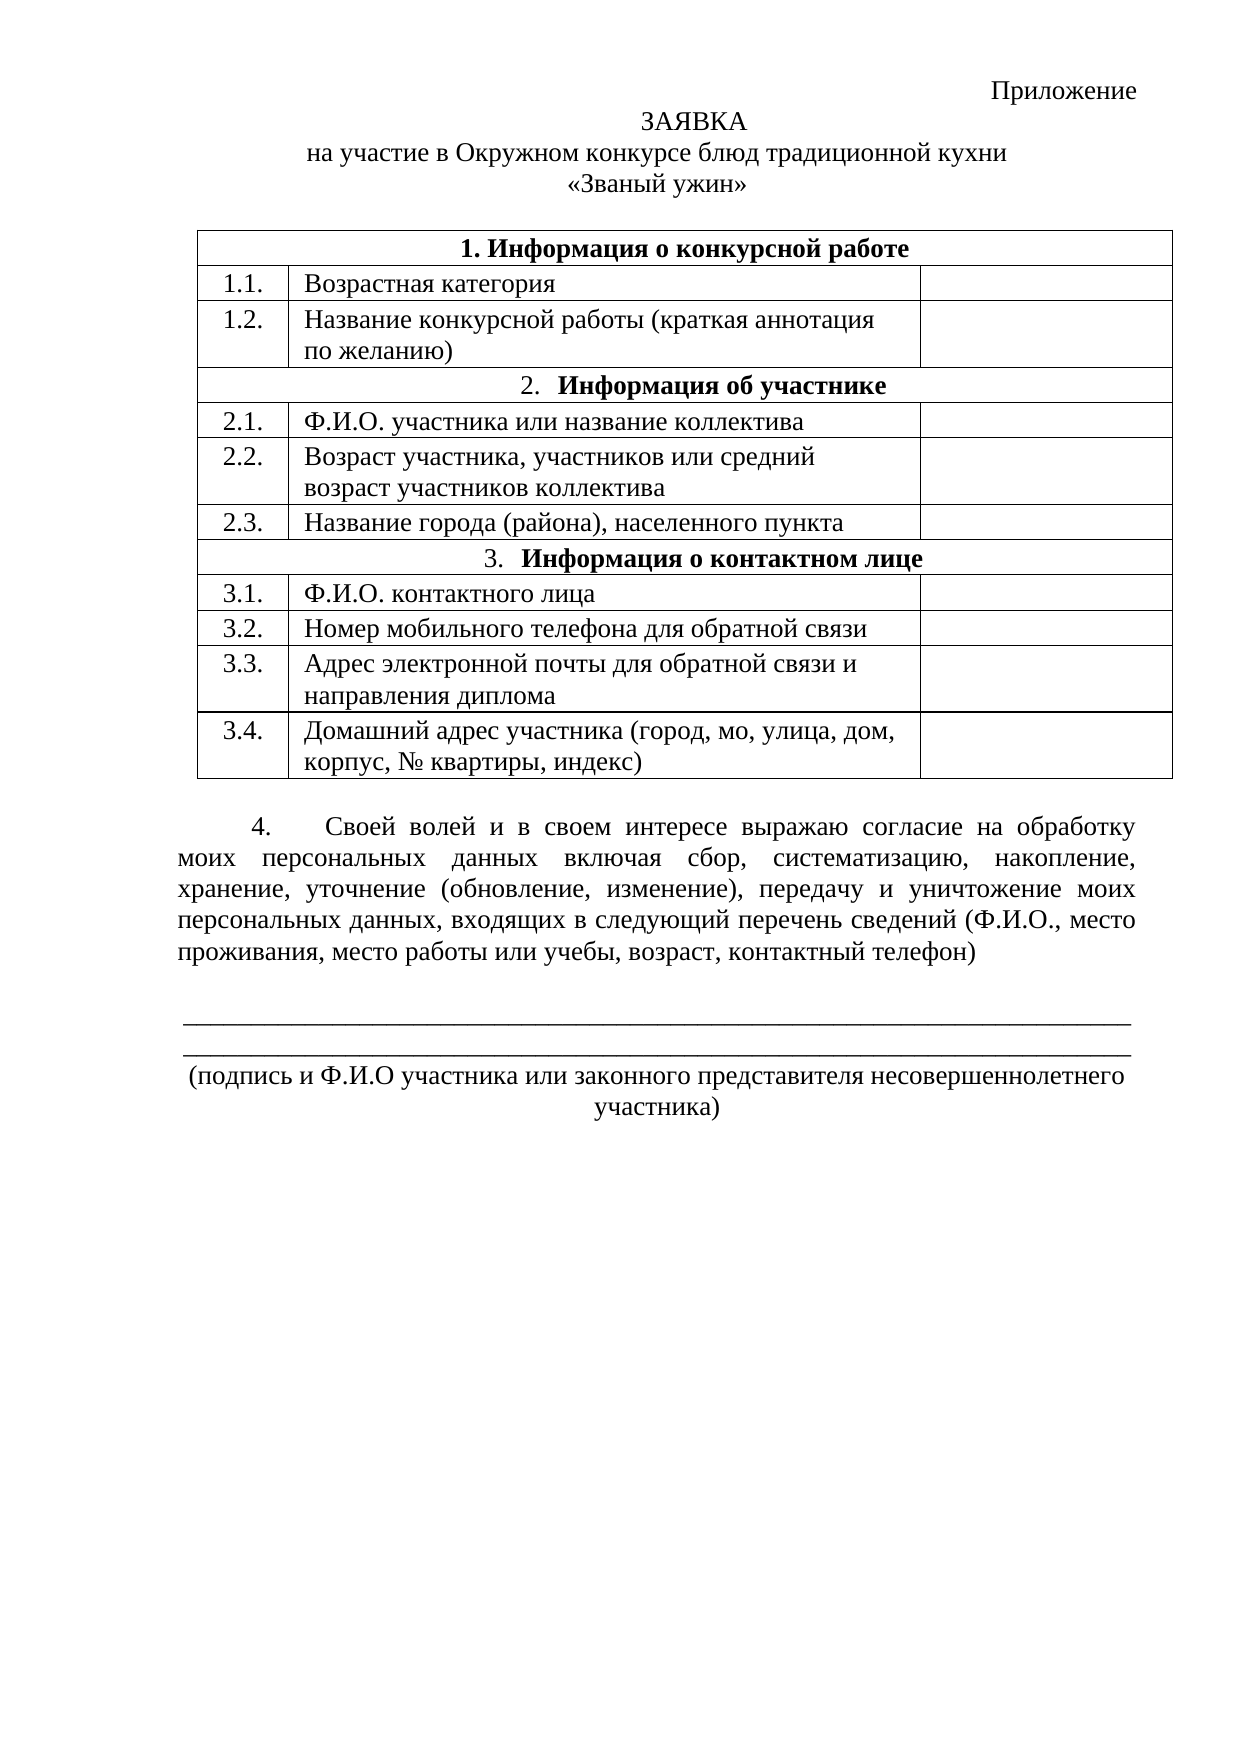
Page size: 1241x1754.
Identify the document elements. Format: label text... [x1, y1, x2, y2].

table_header 1. Информация о конкурсной работе [198, 231, 1172, 265]
text ____________________________________________________________________________________________________________________________________________ (подпись и Ф.И.О участника или законного представителя несовершеннолетнего участника) [177, 997, 1137, 1122]
table_cell [921, 646, 1172, 711]
table_cell Ф.И.О. участника или название коллектива [289, 403, 920, 437]
table_cell Информация о контактном лице [198, 540, 1172, 574]
table_cell [921, 575, 1172, 610]
text Приложение [177, 74, 1137, 105]
text ЗАЯВКА [177, 105, 1137, 136]
table_cell 3.4. [198, 713, 288, 778]
table_cell 2.1. [198, 403, 288, 437]
table_cell Домашний адрес участника (город, мо, улица, дом, корпус, № квартиры, индекс) [289, 713, 920, 778]
table_cell [921, 266, 1172, 300]
table_cell Информация об участнике [198, 368, 1172, 402]
table_cell 1.2. [198, 301, 288, 367]
table_cell 2.3. [198, 505, 288, 539]
table_cell Название города (района), населенного пункта [289, 505, 920, 539]
table_cell Адрес электронной почты для обратной связи и направления диплома [289, 646, 920, 711]
table_cell 2.2. [198, 438, 288, 504]
table_cell [921, 713, 1172, 778]
table_cell [921, 403, 1172, 437]
table_cell 3.1. [198, 575, 288, 610]
table_cell [921, 611, 1172, 645]
table_cell [921, 301, 1172, 367]
list Своей волей и в своем интересе выражаю согласие на обработку моих персональных данных включая сбор, систематизацию, накопление, хранение, уточнение (обновление, изменение), передачу и уничтожение моих персональных данных, входящих в следующий перечень сведений (Ф.И.О., место проживания, место работы или учебы, возраст, контактный телефон) [177, 810, 1137, 966]
table_cell 1.1. [198, 266, 288, 300]
table_cell Название конкурсной работы (краткая аннотация по желанию) [289, 301, 920, 367]
table_cell Возрастная категория [289, 266, 920, 300]
table_cell [921, 438, 1172, 504]
table_cell 3.2. [198, 611, 288, 645]
table_cell Ф.И.О. контактного лица [289, 575, 920, 610]
table_cell Возраст участника, участников или средний возраст участников коллектива [289, 438, 920, 504]
table_cell Номер мобильного телефона для обратной связи [289, 611, 920, 645]
table_cell [921, 505, 1172, 539]
table_cell 3.3. [198, 646, 288, 711]
text «Званый ужин» [177, 167, 1137, 198]
text на участие в Окружном конкурсе блюд традиционной кухни [177, 136, 1137, 167]
